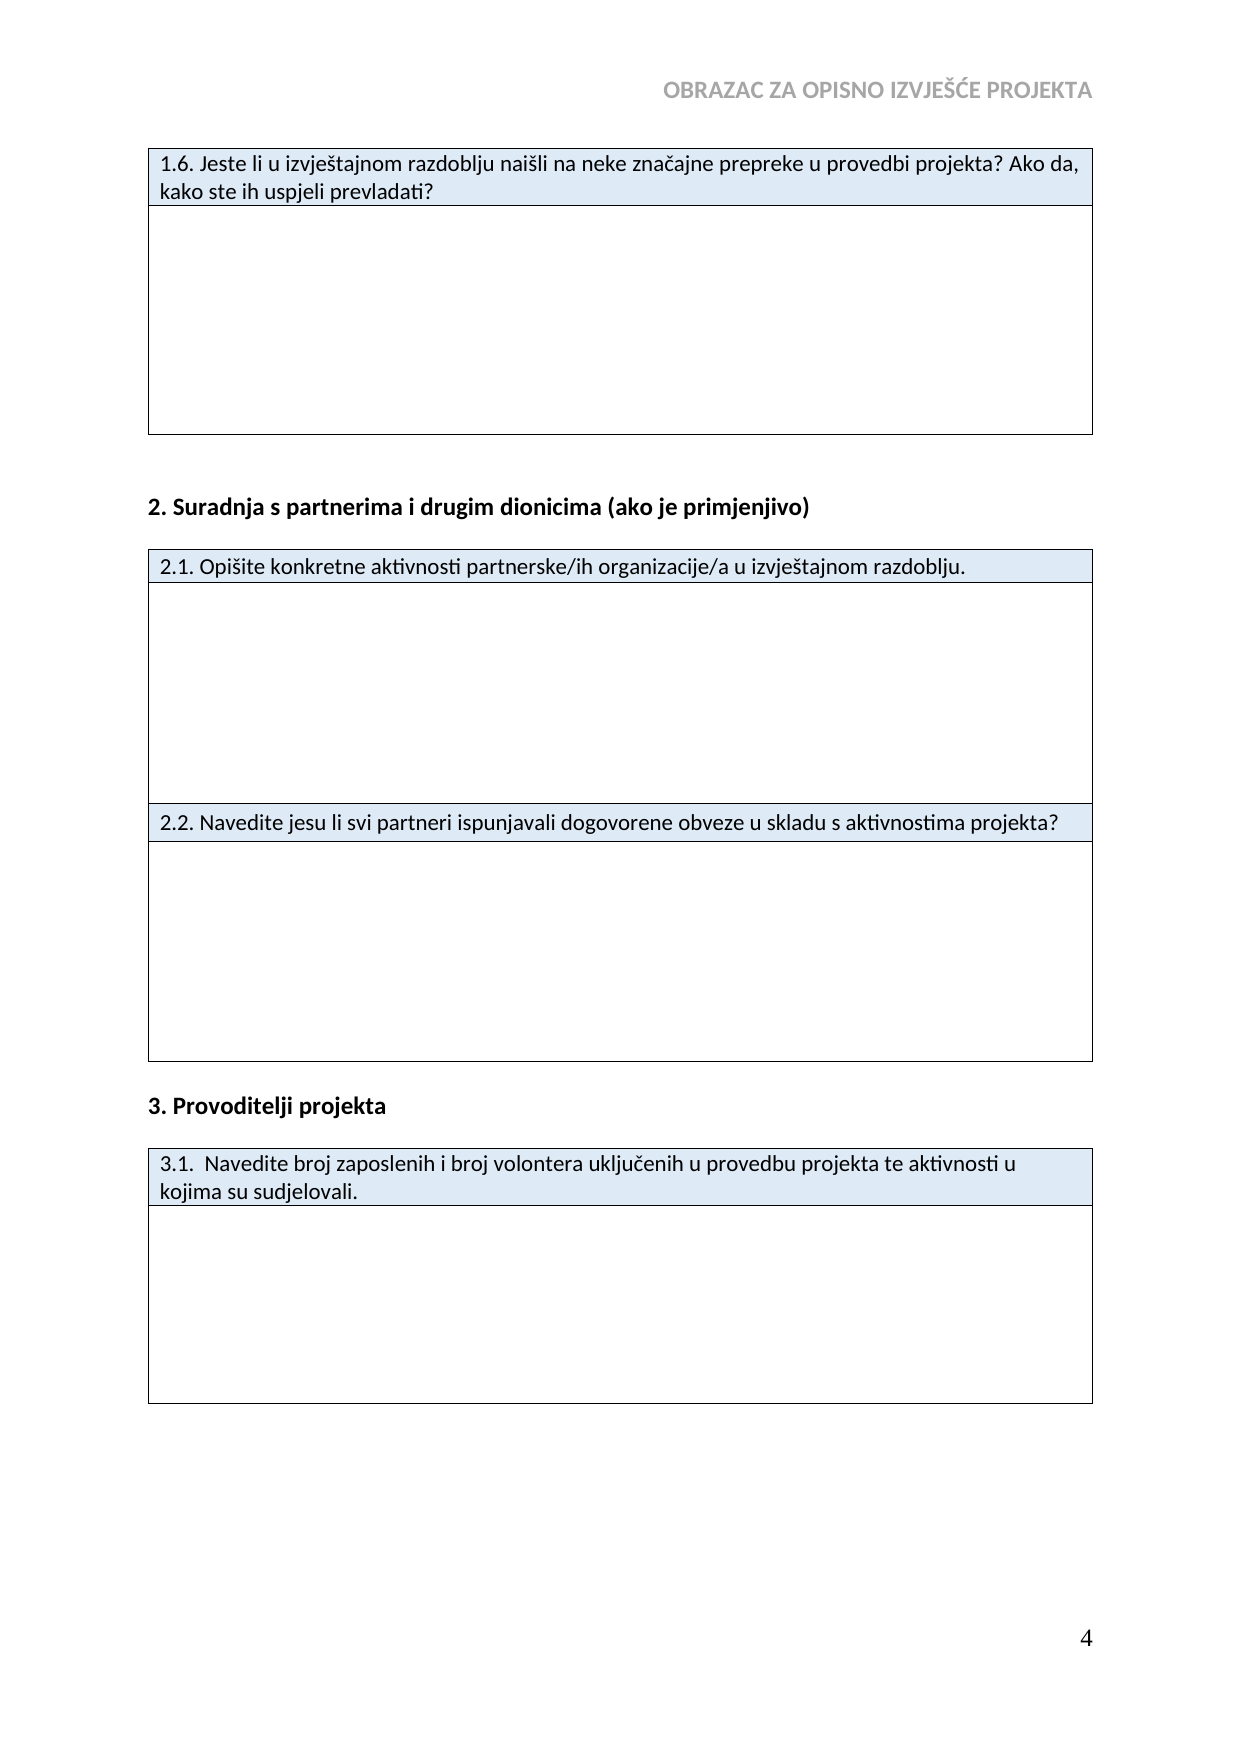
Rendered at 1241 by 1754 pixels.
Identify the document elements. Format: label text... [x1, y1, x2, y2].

table_header 3.1. Navedite broj zaposlenih i broj volontera uključenih u provedbu projekta te aktivnosti u kojima su sudjelovali. [149, 1149, 1092, 1205]
text 3. Provoditelji projekta [148, 1090, 1092, 1120]
table_cell [149, 1206, 1092, 1403]
table_cell [149, 583, 1092, 802]
table_cell [149, 206, 1092, 434]
table_header 2.1. Opišite konkretne aktivnosti partnerske/ih organizacije/a u izvještajnom razdoblju. [149, 550, 1092, 582]
text 2. Suradnja s partnerima i drugim dionicima (ako je primjenjivo) [148, 491, 1092, 521]
table_cell 1.6. Jeste li u izvještajnom razdoblju naišli na neke značajne prepreke u provedbi projekta? Ako da, kako ste ih uspjeli prevladati? [149, 149, 1092, 205]
table_cell [149, 842, 1092, 1061]
table_cell 2.2. Navedite jesu li svi partneri ispunjavali dogovorene obveze u skladu s aktivnostima projekta? [149, 804, 1092, 841]
